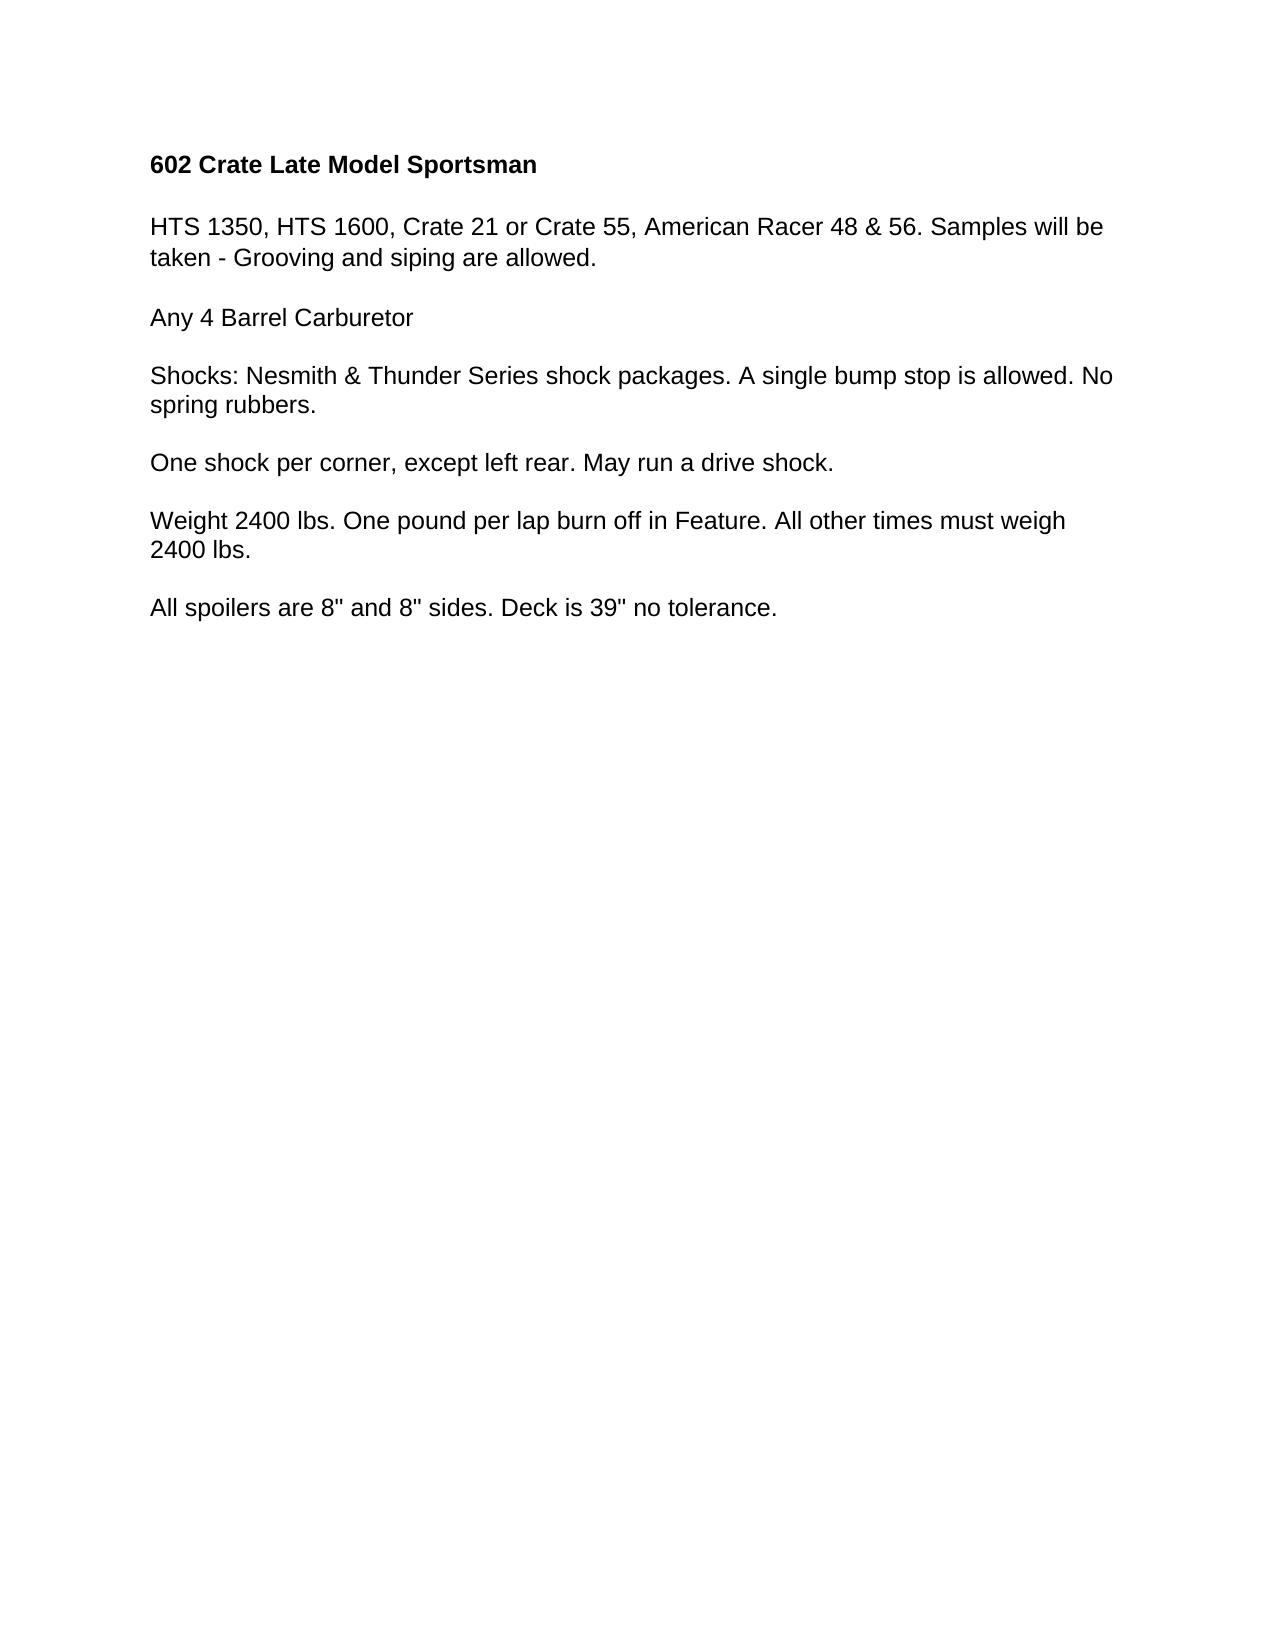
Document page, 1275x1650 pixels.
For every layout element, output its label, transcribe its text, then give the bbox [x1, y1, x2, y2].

text All spoilers are 8" and 8" sides. Deck is 39" no tolerance. [150, 592, 1125, 621]
text Any 4 Barrel Carburetor [150, 303, 1125, 332]
text Shocks: Nesmith & Thunder Series shock packages. A single bump stop is allowed. No spring rubbers. [150, 361, 1125, 419]
text One shock per corner, except left rear. May run a drive shock. [150, 448, 1125, 477]
text 602 Crate Late Model Sportsman HTS 1350, HTS 1600, Crate 21 or Crate 55, American Racer 48 & 56. Samples will be taken - Grooving and siping are allowed. [150, 150, 1125, 272]
text Weight 2400 lbs. One pound per lap burn off in Feature. All other times must weigh 2400 lbs. [150, 506, 1125, 563]
